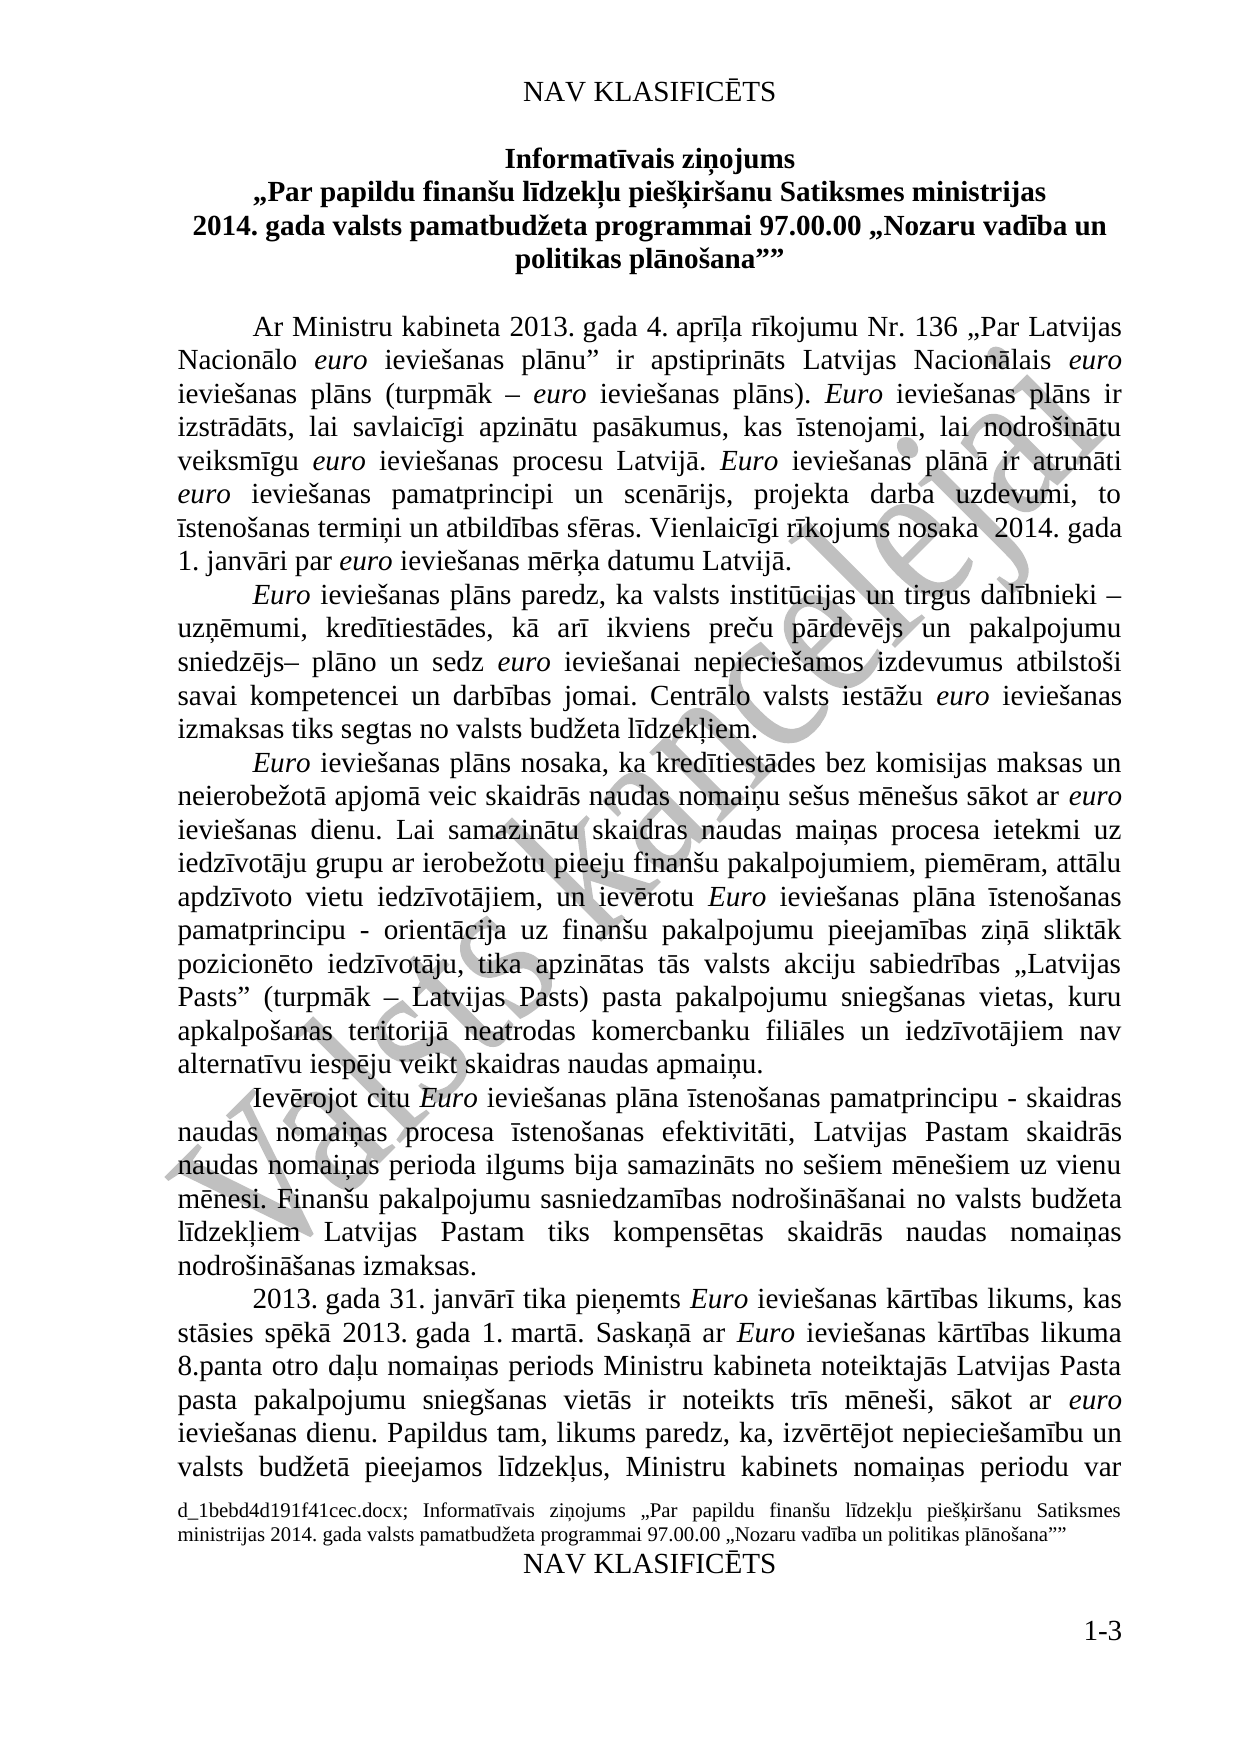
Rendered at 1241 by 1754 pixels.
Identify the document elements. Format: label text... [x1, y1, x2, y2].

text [177, 1281, 1122, 1483]
text „Par papildu finanšu līdzekļu piešķiršanu Satiksmes ministrijas [177, 174, 1122, 208]
text 2014. gada valsts pamatbudžeta programmai 97.00.00 „Nozaru vadība un politikas plānošana”” [177, 208, 1122, 275]
text Ar Ministru kabineta 2013. gada 4. aprīļa rīkojumu Nr. 136 „Par Latvijas Nacionālo euro ieviešanas plānu” ir apstiprināts Latvijas Nacionālais euro ieviešanas plāns (turpmāk – euro ieviešanas plāns). Euro ieviešanas plāns ir izstrādāts, lai savlaicīgi apzinātu pasākumus, kas īstenojami, lai nodrošinātu veiksmīgu euro ieviešanas procesu Latvijā. Euro ieviešanas plānā ir atrunāti euro ieviešanas pamatprincipi un scenārijs, projekta darba uzdevumi, to īstenošanas termiņi un atbildības sfēras. Vienlaicīgi rīkojums nosaka 2014. gada 1. janvāri par euro ieviešanas mērķa datumu Latvijā. [177, 309, 1122, 577]
text Ievērojot citu Euro ieviešanas plāna īstenošanas pamatprincipu - skaidras naudas nomaiņas procesa īstenošanas efektivitāti, Latvijas Pastam skaidrās naudas nomaiņas perioda ilgums bija samazināts no sešiem mēnešiem uz vienu mēnesi. Finanšu pakalpojumu sasniedzamības nodrošināšanai no valsts budžeta līdzekļiem Latvijas Pastam tiks kompensētas skaidrās naudas nomaiņas nodrošināšanas izmaksas. [177, 1080, 1122, 1281]
text Informatīvais ziņojums [177, 141, 1122, 174]
text Euro ieviešanas plāns paredz, ka valsts institūcijas un tirgus dalībnieki – uzņēmumi, kredītiestādes, kā arī ikviens preču pārdevējs un pakalpojumu sniedzējs– plāno un sedz euro ieviešanai nepieciešamos izdevumus atbilstoši savai kompetencei un darbības jomai. Centrālo valsts iestāžu euro ieviešanas izmaksas tiks segtas no valsts budžeta līdzekļiem. [177, 577, 1122, 745]
text Euro ieviešanas plāns nosaka, ka kredītiestādes bez komisijas maksas un neierobežotā apjomā veic skaidrās naudas nomaiņu sešus mēnešus sākot ar euro ieviešanas dienu. Lai samazinātu skaidras naudas maiņas procesa ietekmi uz iedzīvotāju grupu ar ierobežotu pieeju finanšu pakalpojumiem, piemēram, attālu apdzīvoto vietu iedzīvotājiem, un ievērotu Euro ieviešanas plāna īstenošanas pamatprincipu - orientācija uz finanšu pakalpojumu pieejamības ziņā sliktāk pozicionēto iedzīvotāju, tika apzinātas tās valsts akciju sabiedrības „Latvijas Pasts” (turpmāk – Latvijas Pasts) pasta pakalpojumu sniegšanas vietas, kuru apkalpošanas teritorijā neatrodas komercbanku filiāles un iedzīvotājiem nav alternatīvu iespēju veikt skaidras naudas apmaiņu. [177, 745, 1122, 1080]
